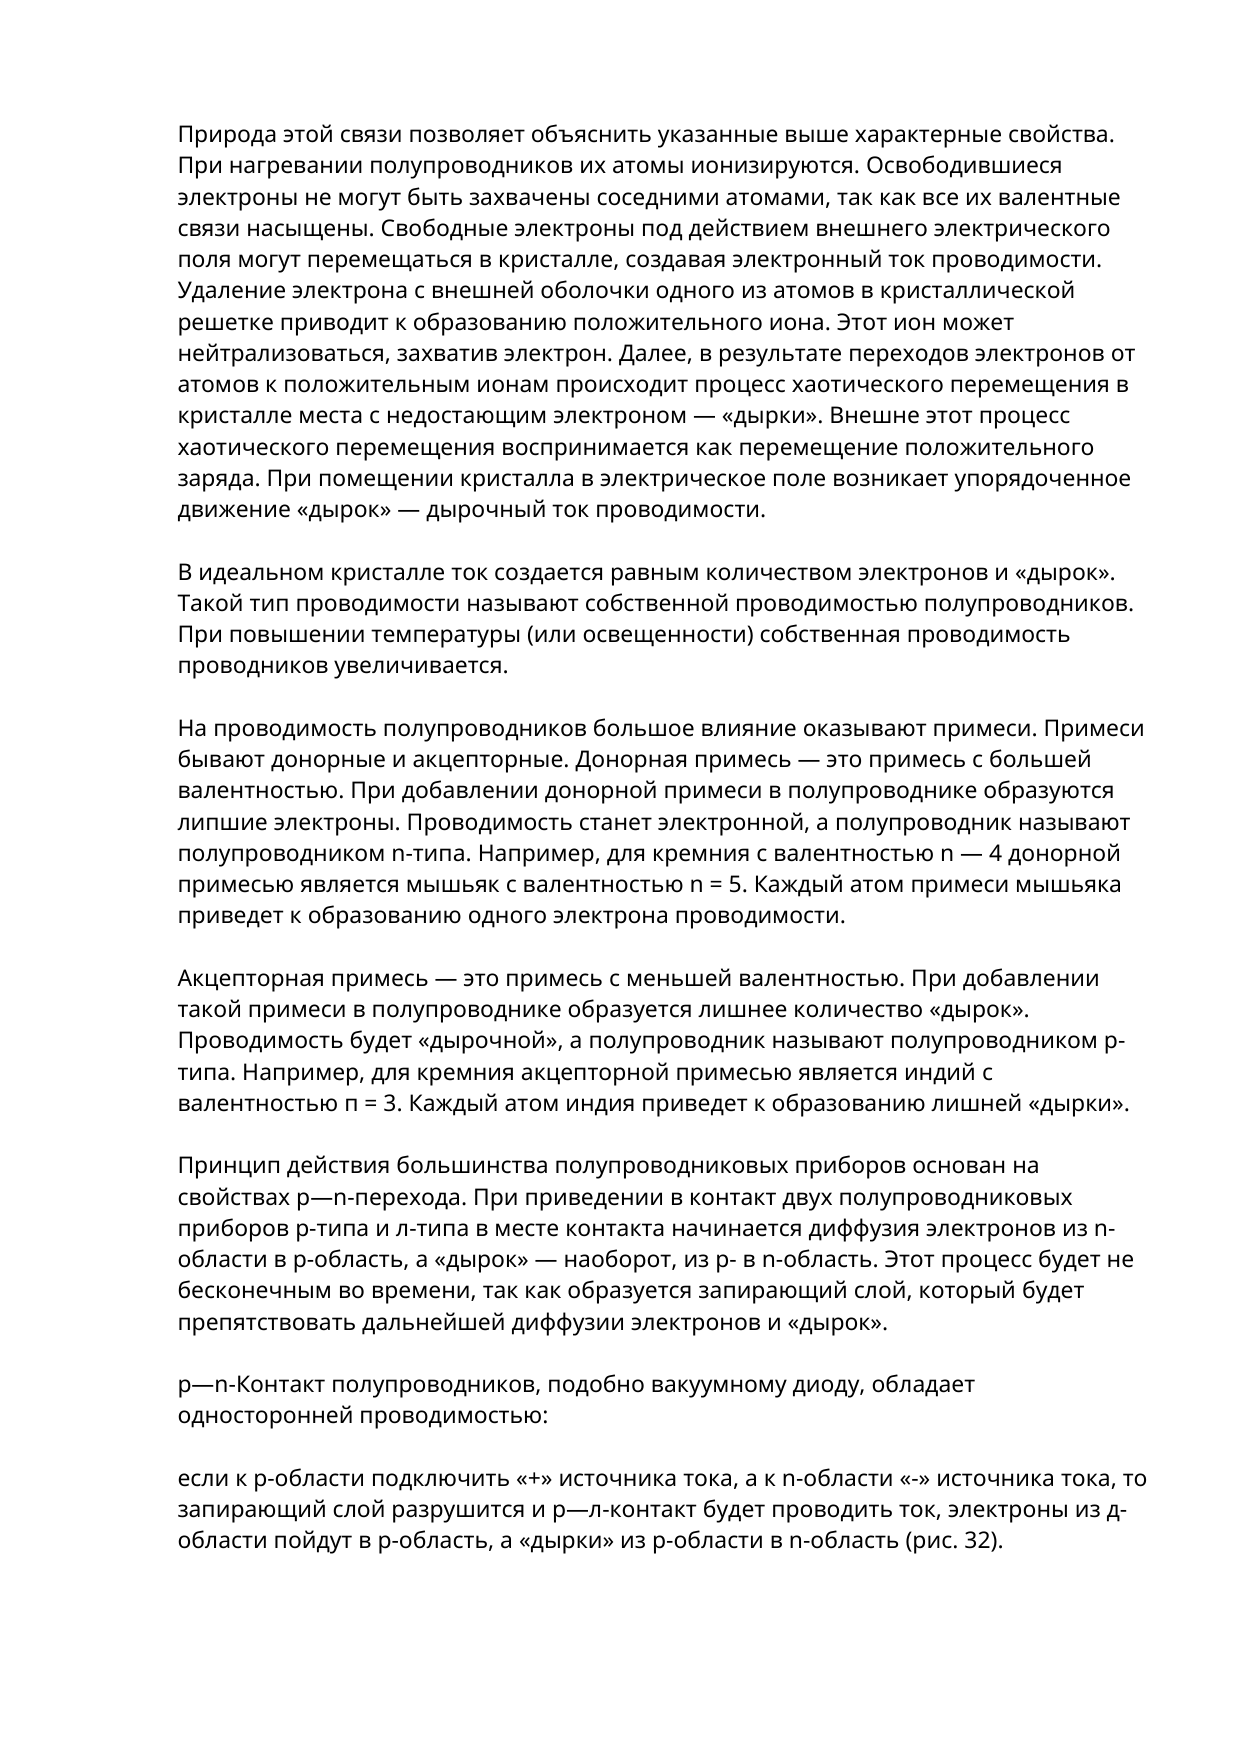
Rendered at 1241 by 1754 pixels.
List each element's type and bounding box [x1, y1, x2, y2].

text [177, 118, 1152, 1587]
